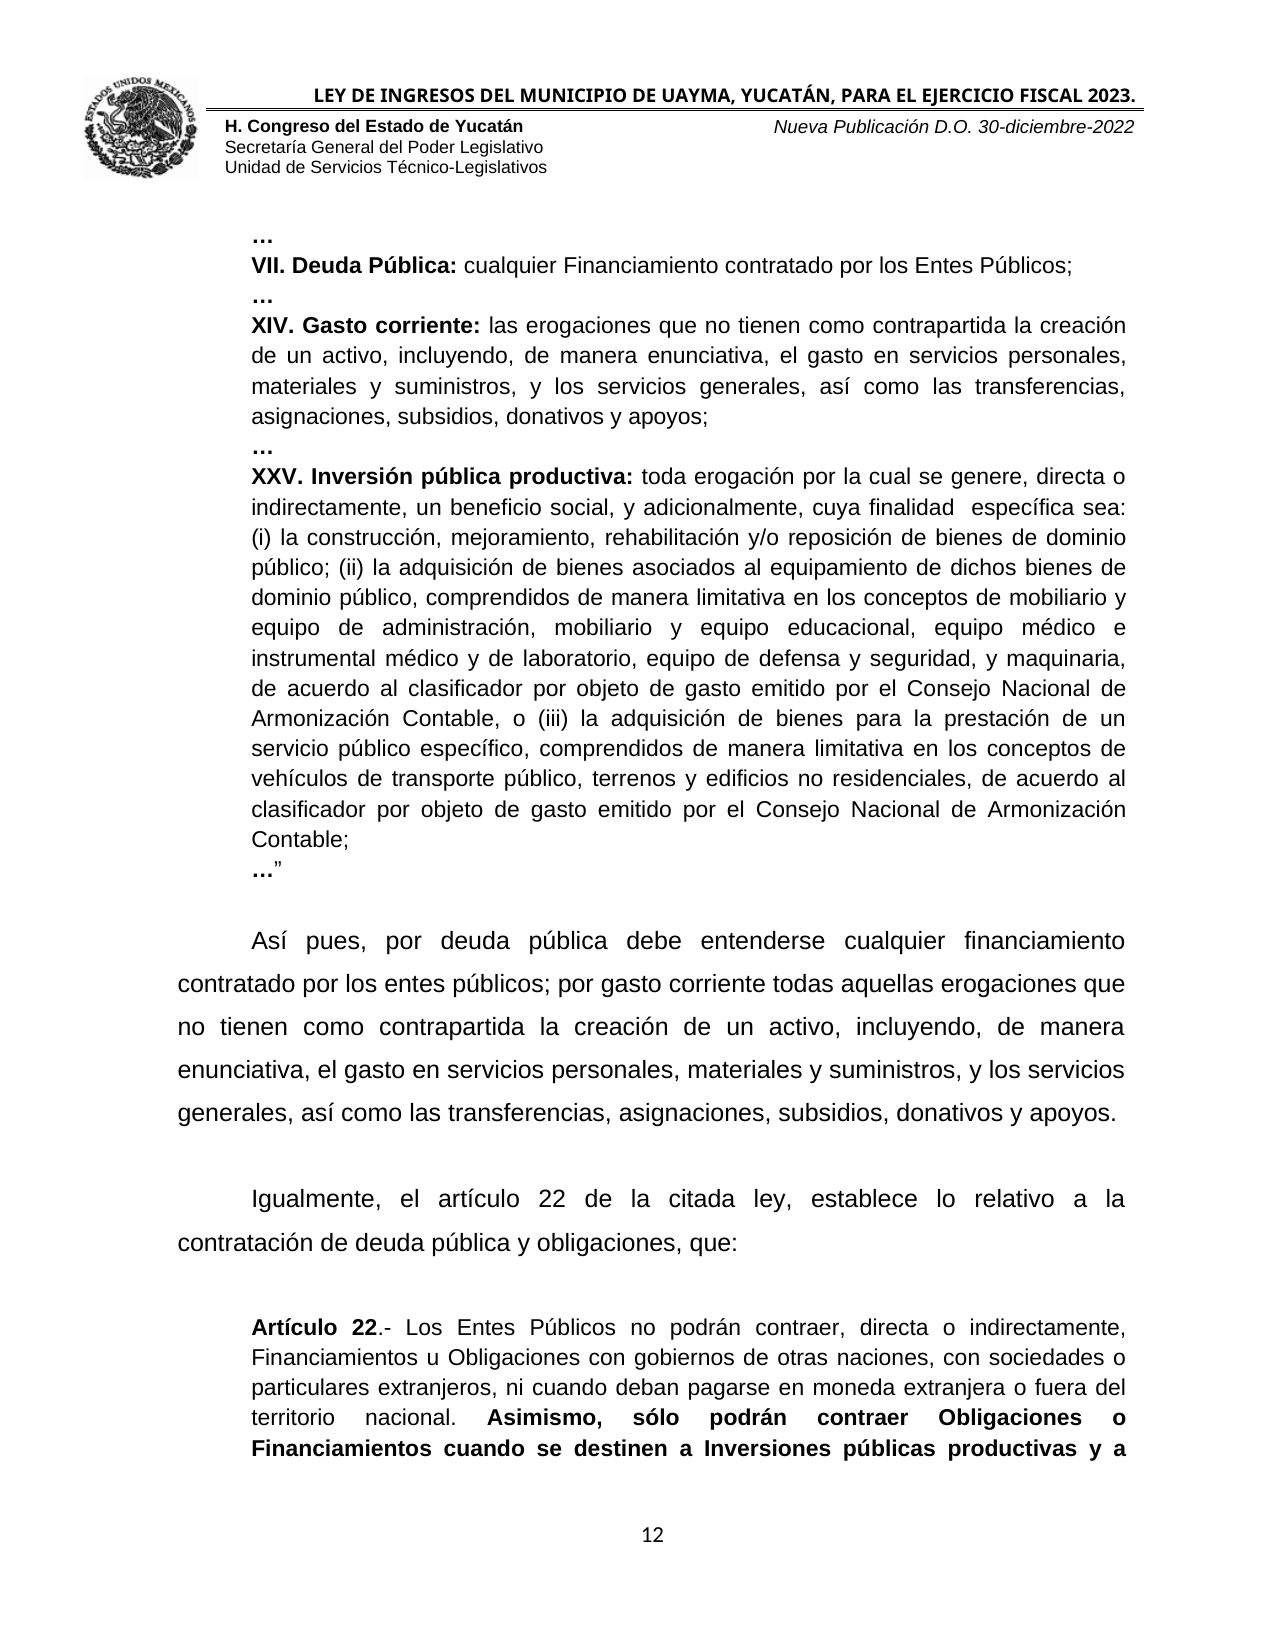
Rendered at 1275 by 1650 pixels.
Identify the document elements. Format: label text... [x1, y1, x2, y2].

text … [251, 222, 1127, 248]
text XXV. Inversión pública productiva: toda erogación por la cual se genere, directa o indirectamente, un beneficio social, y adicionalmente, cuya finalidad específica sea: (i) la construcción, mejoramiento, rehabilitación y/o reposición de bienes de dominio público; (ii) la adquisición de bienes asociados al equipamiento de dichos bienes de dominio público, comprendidos de manera limitativa en los conceptos de mobiliario y equipo de administración, mobiliario y equipo educacional, equipo médico e instrumental médico y de laboratorio, equipo de defensa y seguridad, y maquinaria, de acuerdo al clasificador por objeto de gasto emitido por el Consejo Nacional de Armonización Contable, o (iii) la adquisición de bienes para la prestación de un servicio público específico, comprendidos de manera limitativa en los conceptos de vehículos de transporte público, terrenos y edificios no residenciales, de acuerdo al clasificador por objeto de gasto emitido por el Consejo Nacional de Armonización Contable; [251, 463, 1127, 852]
text … [251, 282, 1127, 308]
text … [251, 433, 1127, 459]
text Así pues, por deuda pública debe entenderse cualquier financiamiento contratado por los entes públicos; por gasto corriente todas aquellas erogaciones que no tienen como contrapartida la creación de un activo, incluyendo, de manera enunciativa, el gasto en servicios personales, materiales y suministros, y los servicios generales, así como las transferencias, asignaciones, subsidios, donativos y apoyos. [177, 926, 1127, 1127]
text VII. Deuda Pública: cualquier Financiamiento contratado por los Entes Públicos; [251, 252, 1127, 278]
text XIV. Gasto corriente: las erogaciones que no tienen como contrapartida la creación de un activo, incluyendo, de manera enunciativa, el gasto en servicios personales, materiales y suministros, y los servicios generales, así como las transferencias, asignaciones, subsidios, donativos y apoyos; [251, 312, 1127, 429]
text Igualmente, el artículo 22 de la citada ley, establece lo relativo a la contratación de deuda pública y obligaciones, que: [177, 1184, 1127, 1256]
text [251, 1314, 1127, 1461]
text …” [251, 856, 1127, 882]
